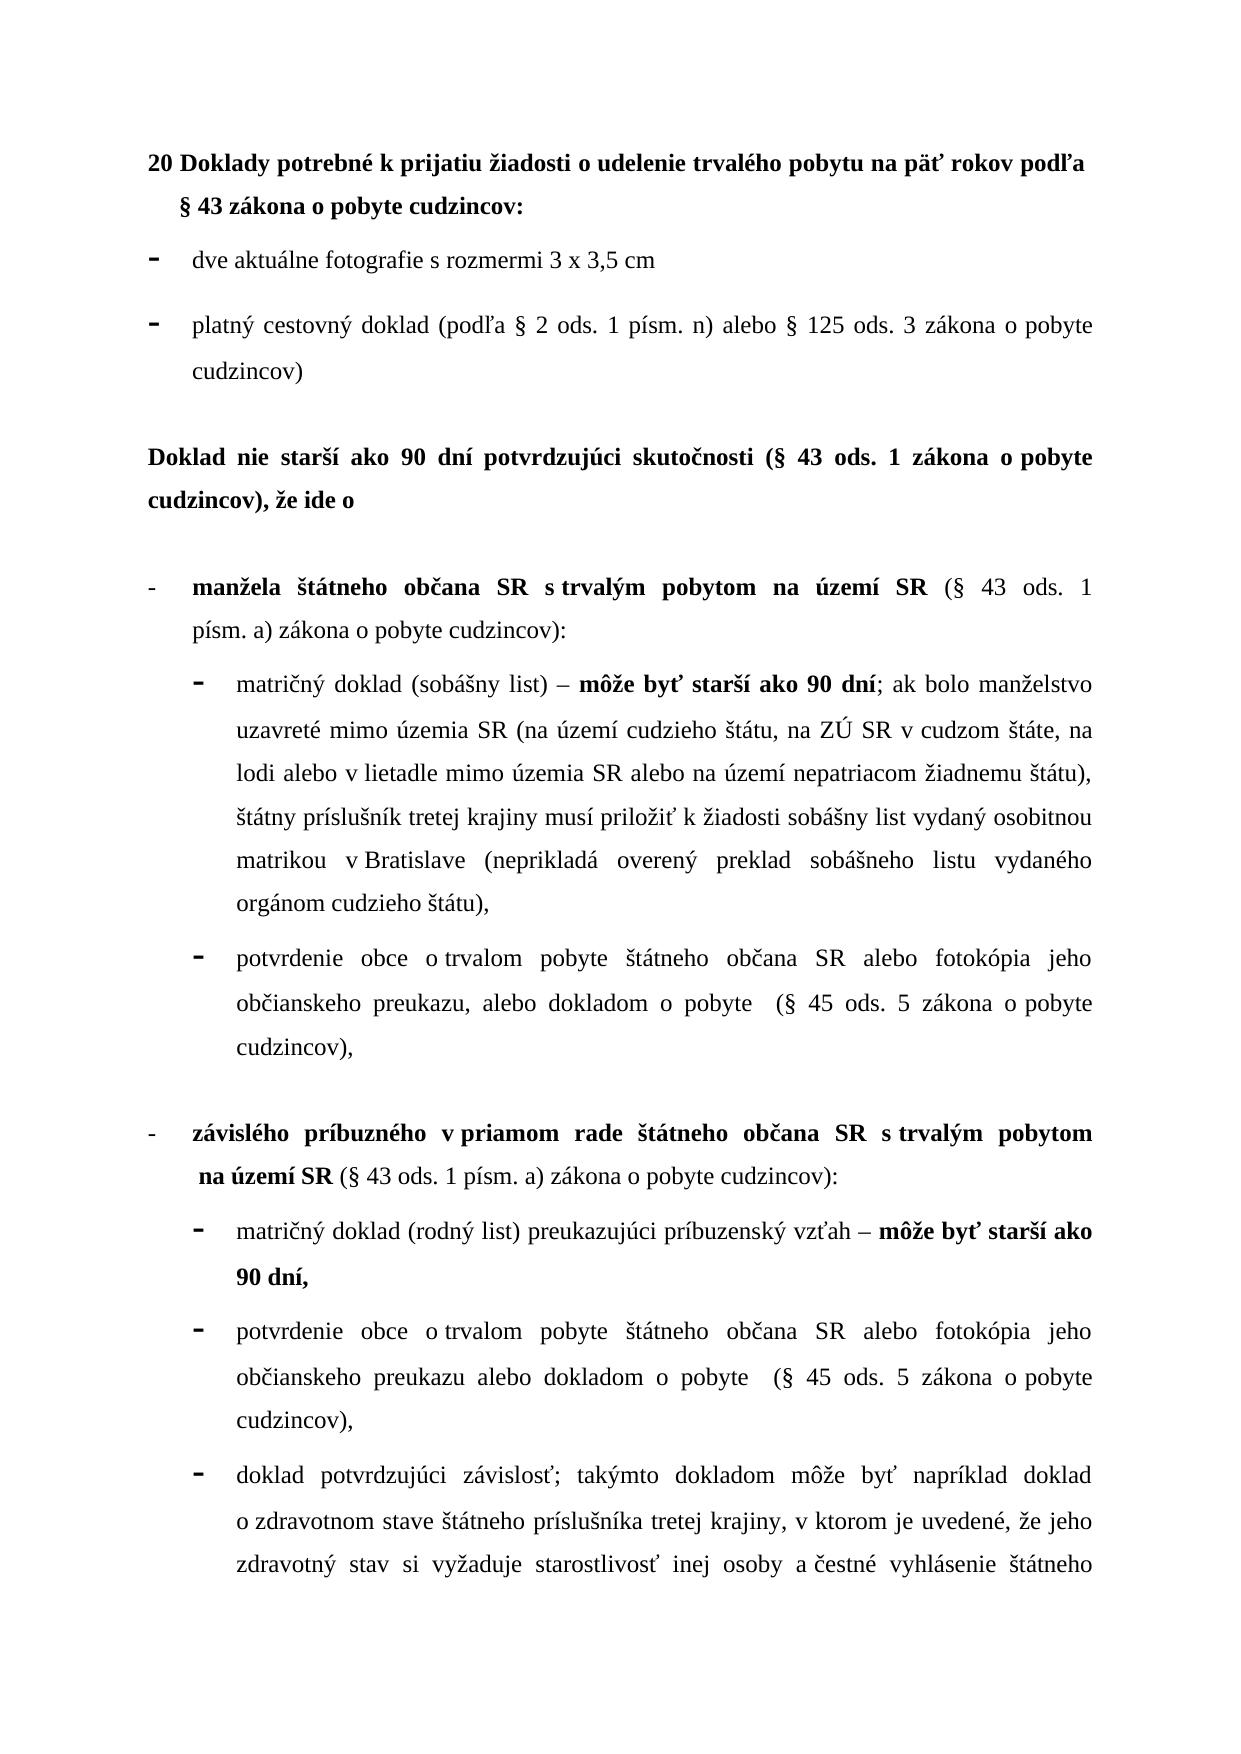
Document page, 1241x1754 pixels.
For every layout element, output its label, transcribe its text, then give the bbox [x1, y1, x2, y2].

list potvrdenie obce o trvalom pobyte štátneho občana SR alebo fotokópia jeho občianskeho preukazu, alebo dokladom o pobyte (§ 45 ods. 5 zákona o pobyte cudzincov), [192, 931, 1093, 1060]
list potvrdenie obce o trvalom pobyte štátneho občana SR alebo fotokópia jeho občianskeho preukazu alebo dokladom o pobyte (§ 45 ods. 5 zákona o pobyte cudzincov), [192, 1305, 1093, 1434]
list závislého príbuzného v priamom rade štátneho občana SR s trvalým pobytom na území SR (§ 43 ods. 1 písm. a) zákona o pobyte cudzincov): [148, 1118, 1093, 1190]
list manžela štátneho občana SR s trvalým pobytom na území SR (§ 43 ods. 1 písm. a) zákona o pobyte cudzincov): [148, 572, 1093, 643]
list dve aktuálne fotografie s rozmermi 3 x 3,5 cm [148, 234, 1093, 277]
text Doklad nie starší ako 90 dní potvrdzujúci skutočnosti (§ 43 ods. 1 zákona o pobyte cudzincov), že ide o [148, 442, 1093, 514]
list matričný doklad (sobášny list) – môže byť starší ako 90 dní; ak bolo manželstvo uzavreté mimo územia SR (na území cudzieho štátu, na ZÚ SR v cudzom štáte, na lodi alebo v lietadle mimo územia SR alebo na území nepatriacom žiadnemu štátu), štátny príslušník tretej krajiny musí priložiť k žiadosti sobášny list vydaný osobitnou matrikou v Bratislave (neprikladá overený preklad sobášneho listu vydaného orgánom cudzieho štátu), [192, 658, 1093, 917]
list platný cestovný doklad (podľa § 2 ods. 1 písm. n) alebo § 125 ods. 3 zákona o pobyte cudzincov) [148, 298, 1093, 385]
list matričný doklad (rodný list) preukazujúci príbuzenský vzťah – môže byť starší ako 90 dní, [192, 1204, 1093, 1290]
list 20 Doklady potrebné k prijatiu žiadosti o udelenie trvalého pobytu na päť rokov podľa § 43 zákona o pobyte cudzincov: [148, 148, 1093, 219]
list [192, 1448, 1093, 1578]
